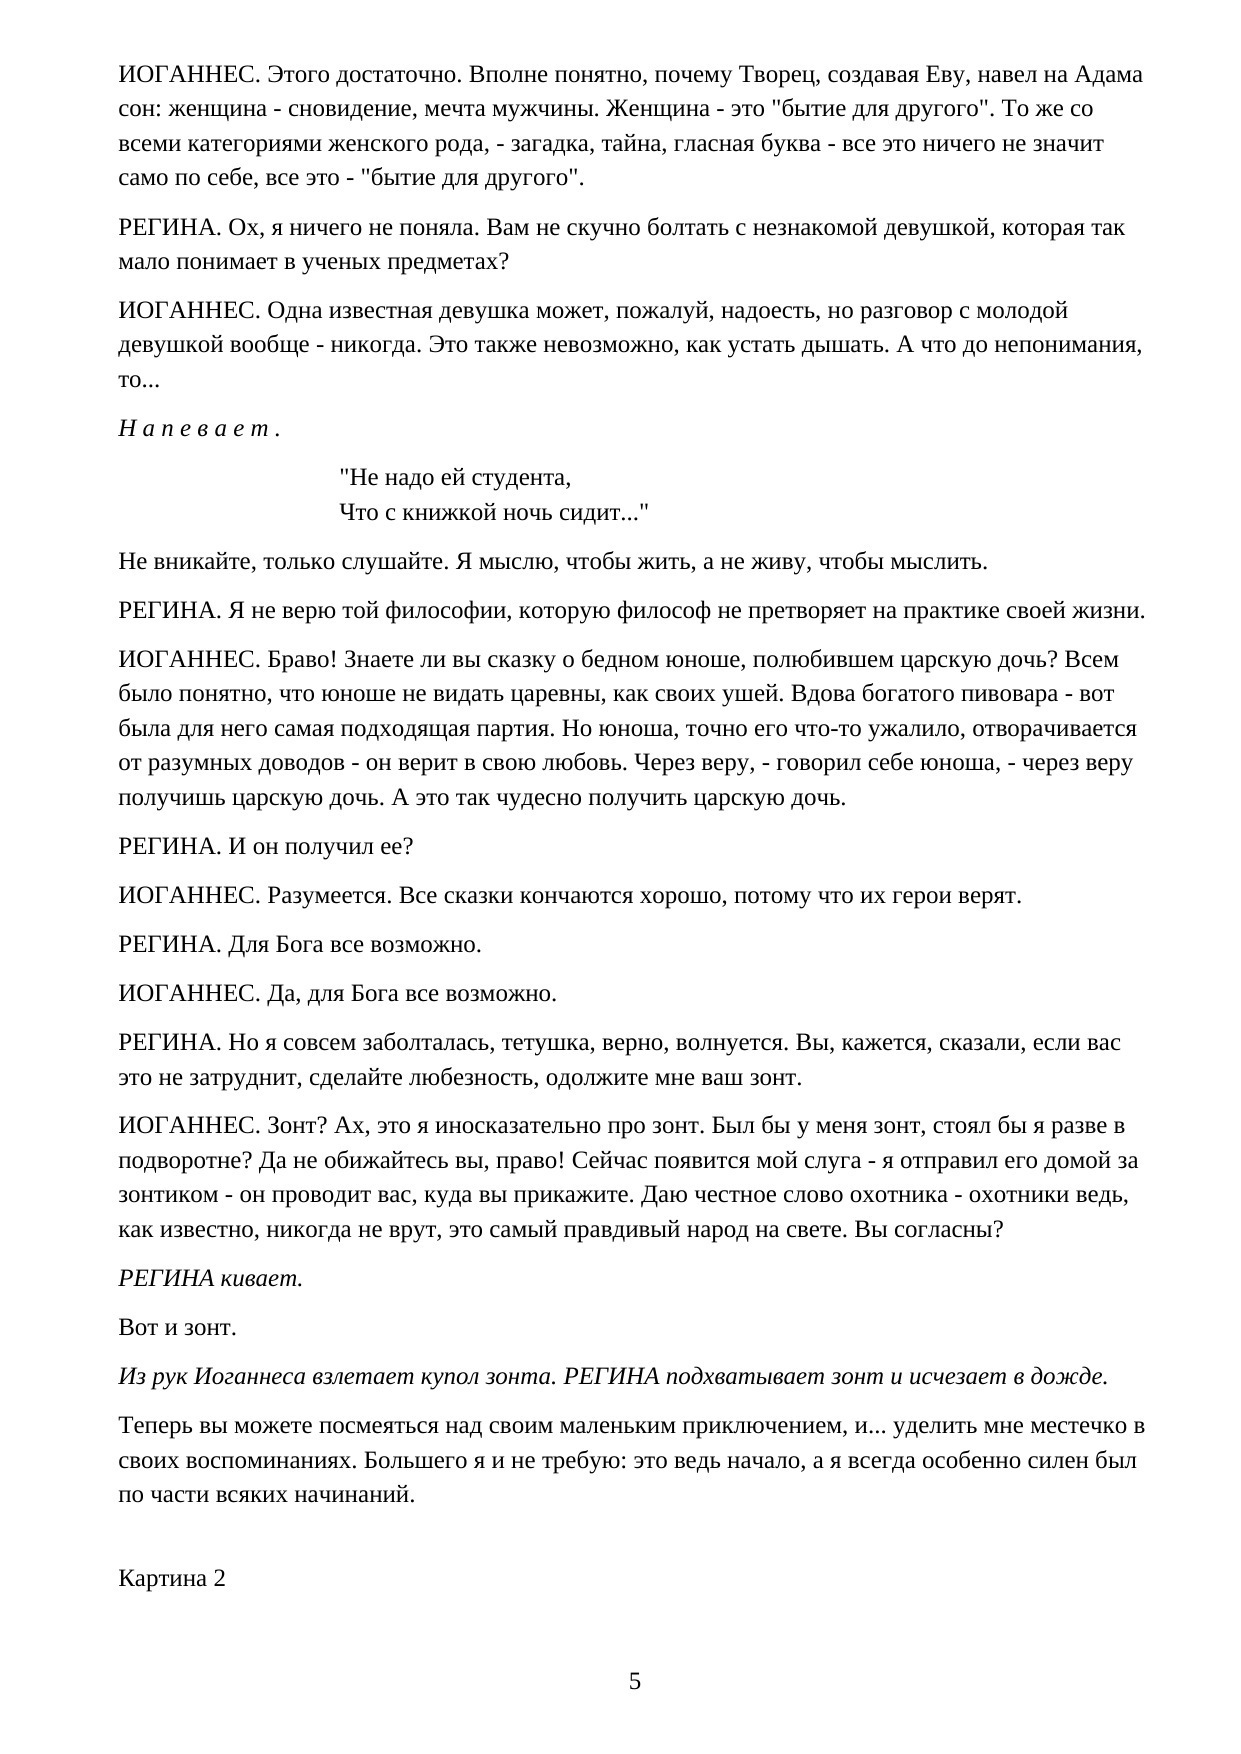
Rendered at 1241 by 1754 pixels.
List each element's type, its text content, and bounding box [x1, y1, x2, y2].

text Картина 2 [118, 1563, 1152, 1592]
text ИОГАННЕС. Да, для Бога все возможно. [118, 978, 1152, 1007]
text Не вникайте, только слушайте. Я мыслю, чтобы жить, а не живу, чтобы мыслить. [118, 546, 1152, 574]
text ИОГАННЕС. Этого достаточно. Вполне понятно, почему Творец, создавая Еву, навел на Адама сон: женщина - сновидение, мечта мужчины. Женщина - это "бытие для другого". То же со всеми категориями женского рода, - загадка, тайна, гласная буква - все это ничего не значит само по себе, все это - "бытие для другого". [118, 59, 1152, 191]
text РЕГИНА. Ох, я ничего не поняла. Вам не скучно болтать с незнакомой девушкой, которая так мало понимает в ученых предметах? [118, 212, 1152, 275]
text РЕГИНА. И он получил ее? [118, 831, 1152, 859]
text РЕГИНА. Для Бога все возможно. [118, 929, 1152, 958]
text Н а п е в а е т . [118, 413, 1152, 442]
text ИОГАННЕС. Браво! Знаете ли вы сказку о бедном юноше, полюбившем царскую дочь? Всем было понятно, что юноше не видать царевны, как своих ушей. Вдова богатого пивовара - вот была для него самая подходящая партия. Но юноша, точно его что-то ужалило, отворачивается от разумных доводов - он верит в свою любовь. Через веру, - говорил себе юноша, - через веру получишь царскую дочь. А это так чудесно получить царскую дочь. [118, 644, 1152, 811]
text Теперь вы можете посмеяться над своим маленьким приключением, и... уделить мне местечко в своих воспоминаниях. Большего я и не требую: это ведь начало, а я всегда особенно силен был по части всяких начинаний. [118, 1410, 1152, 1508]
text РЕГИНА. Но я совсем заболталась, тетушка, верно, волнуется. Вы, кажется, сказали, если вас это не затруднит, сделайте любезность, одолжите мне ваш зонт. [118, 1027, 1152, 1090]
text ИОГАННЕС. Одна известная девушка может, пожалуй, надоесть, но разговор с молодой девушкой вообще - никогда. Это также невозможно, как устать дышать. А что до непонимания, то... [118, 295, 1152, 393]
text РЕГИНА кивает. [118, 1263, 1152, 1292]
text РЕГИНА. Я не верю той философии, которую философ не претворяет на практике своей жизни. [118, 595, 1152, 623]
text Из рук Иоганнеса взлетает купол зонта. РЕГИНА подхватывает зонт и исчезает в дожде. [118, 1361, 1152, 1390]
text Вот и зонт. [118, 1312, 1152, 1341]
list "Не надо ей студента, Что с книжкой ночь сидит..." [339, 462, 1152, 525]
text ИОГАННЕС. Разумеется. Все сказки кончаются хорошо, потому что их герои верят. [118, 880, 1152, 909]
text ИОГАННЕС. Зонт? Ах, это я иносказательно про зонт. Был бы у меня зонт, стоял бы я разве в подворотне? Да не обижайтесь вы, право! Сейчас появится мой слуга - я отправил его домой за зонтиком - он проводит вас, куда вы прикажите. Даю честное слово охотника - охотники ведь, как известно, никогда не врут, это самый правдивый народ на свете. Вы согласны? [118, 1111, 1152, 1243]
